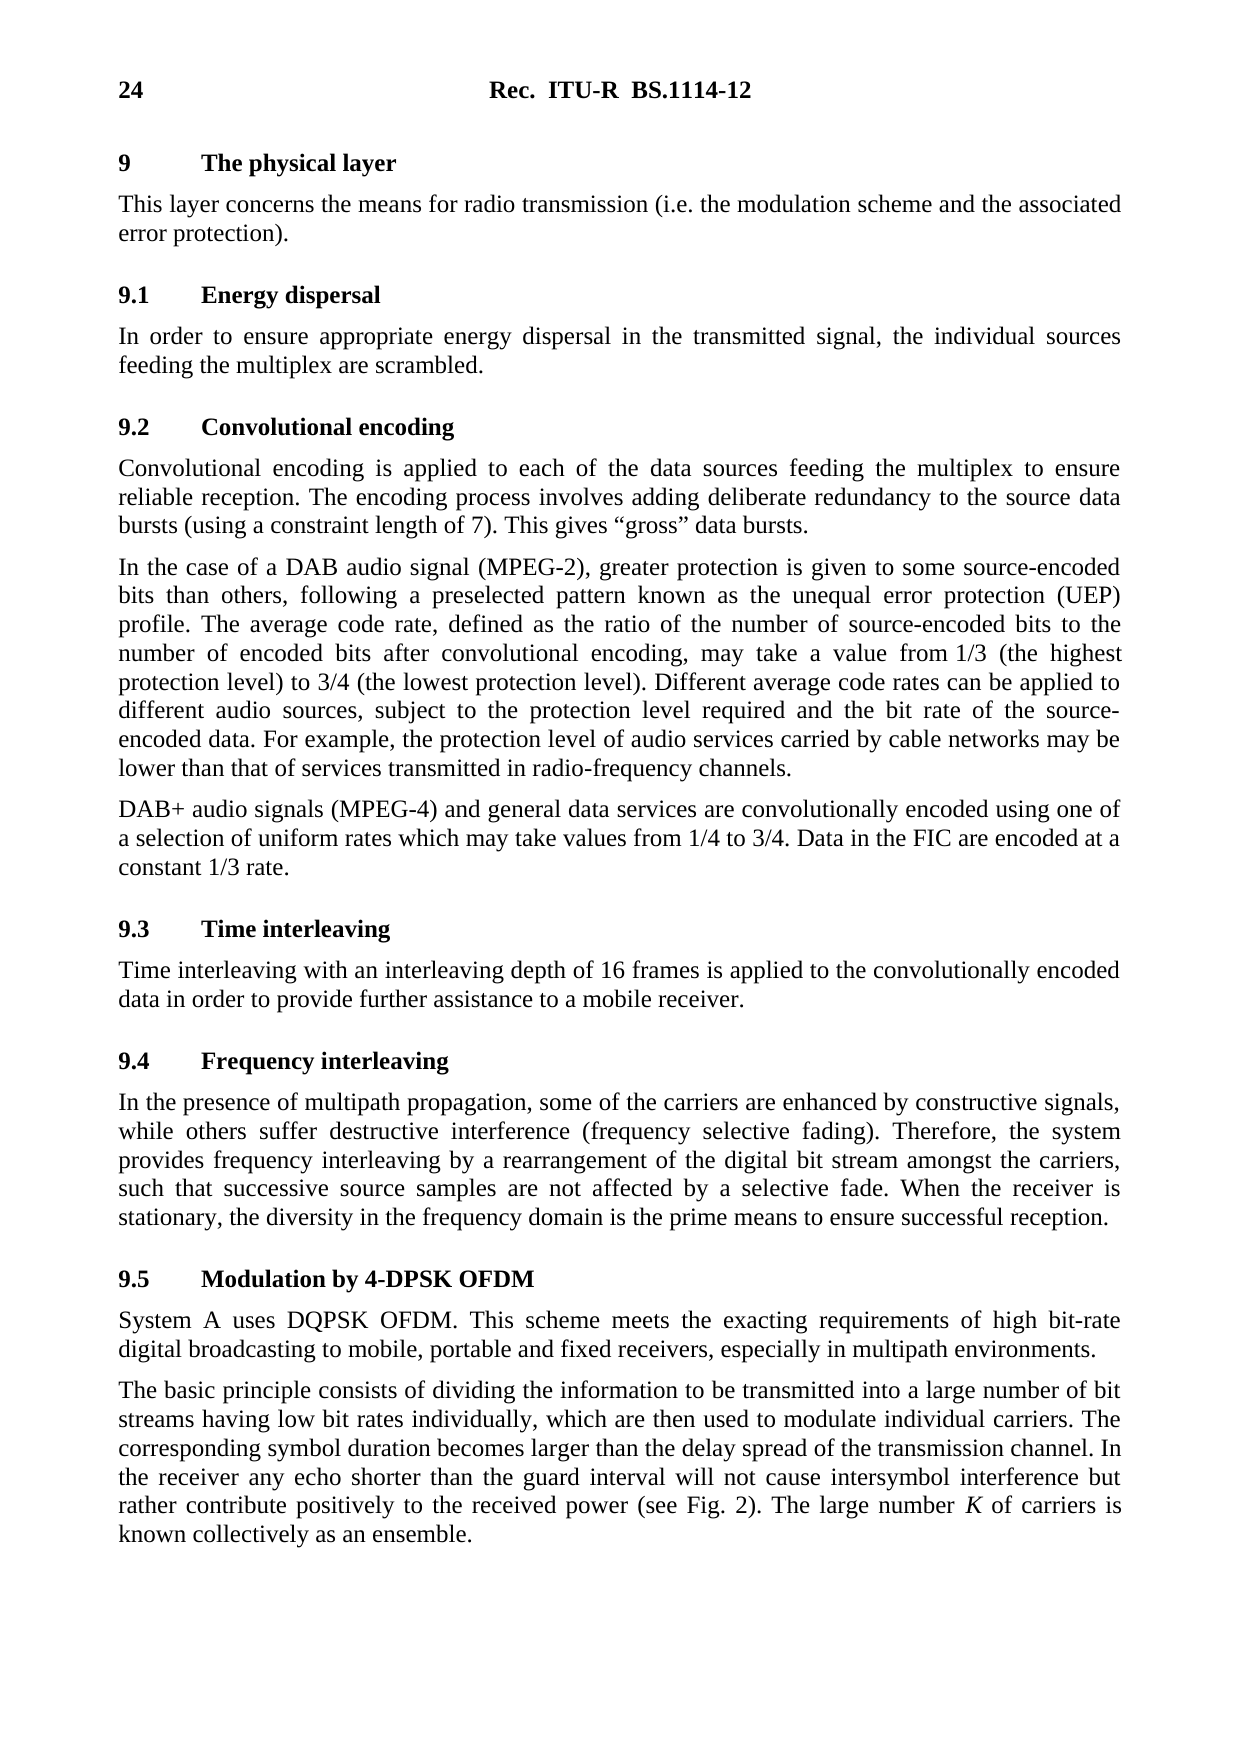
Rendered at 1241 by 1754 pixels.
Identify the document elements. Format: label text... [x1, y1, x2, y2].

subtitle 9.2 Convolutional encoding [118, 412, 1122, 441]
subtitle 9.5 Modulation by 4-DPSK OFDM [118, 1264, 1122, 1293]
text In order to ensure appropriate energy dispersal in the transmitted signal, the individual sources feeding the multiplex are scrambled. [118, 321, 1122, 378]
subtitle 9.1 Energy dispersal [118, 280, 1122, 308]
subtitle 9 The physical layer [118, 148, 1122, 176]
subtitle 9.4 Frequency interleaving [118, 1046, 1122, 1075]
text This layer concerns the means for radio transmission (i.e. the modulation scheme and the associated error protection). [118, 189, 1122, 246]
text The basic principle consists of dividing the information to be transmitted into a large number of bit streams having low bit rates individually, which are then used to modulate individual carriers. The corresponding symbol duration becomes larger than the delay spread of the transmission channel. In the receiver any echo shorter than the guard interval will not cause intersymbol interference but rather contribute positively to the received power (see Fig. 2). The large number K of carriers is known collectively as an ensemble. [118, 1376, 1122, 1548]
subtitle 9.3 Time interleaving [118, 914, 1122, 943]
text In the case of a DAB audio signal (MPEG-2), greater protection is given to some source-encoded bits than others, following a preselected pattern known as the unequal error protection (UEP) profile. The average code rate, defined as the ratio of the number of source-encoded bits to the number of encoded bits after convolutional encoding, may take a value from 1/3 (the highest protection level) to 3/4 (the lowest protection level). Different average code rates can be applied to different audio sources, subject to the protection level required and the bit rate of the source-encoded data. For example, the protection level of audio services carried by cable networks may be lower than that of services transmitted in radio-frequency channels. [118, 552, 1122, 782]
text System A uses DQPSK OFDM. This scheme meets the exacting requirements of high bit-rate digital broadcasting to mobile, portable and fixed receivers, especially in multipath environments. [118, 1306, 1122, 1363]
text Time interleaving with an interleaving depth of 16 frames is applied to the convolutionally encoded data in order to provide further assistance to a mobile receiver. [118, 955, 1122, 1013]
text In the presence of multipath propagation, some of the carriers are enhanced by constructive signals, while others suffer destructive interference (frequency selective fading). Therefore, the system provides frequency interleaving by a rearrangement of the digital bit stream amongst the carriers, such that successive source samples are not affected by a selective fade. When the receiver is stationary, the diversity in the frequency domain is the prime means to ensure successful reception. [118, 1087, 1122, 1231]
text Convolutional encoding is applied to each of the data sources feeding the multiplex to ensure reliable reception. The encoding process involves adding deliberate redundancy to the source data bursts (using a constraint length of 7). This gives “gross” data bursts. [118, 453, 1122, 539]
text DAB+ audio signals (MPEG-4) and general data services are convolutionally encoded using one of a selection of uniform rates which may take values from 1/4 to 3/4. Data in the FIC are encoded at a constant 1/3 rate. [118, 794, 1122, 881]
